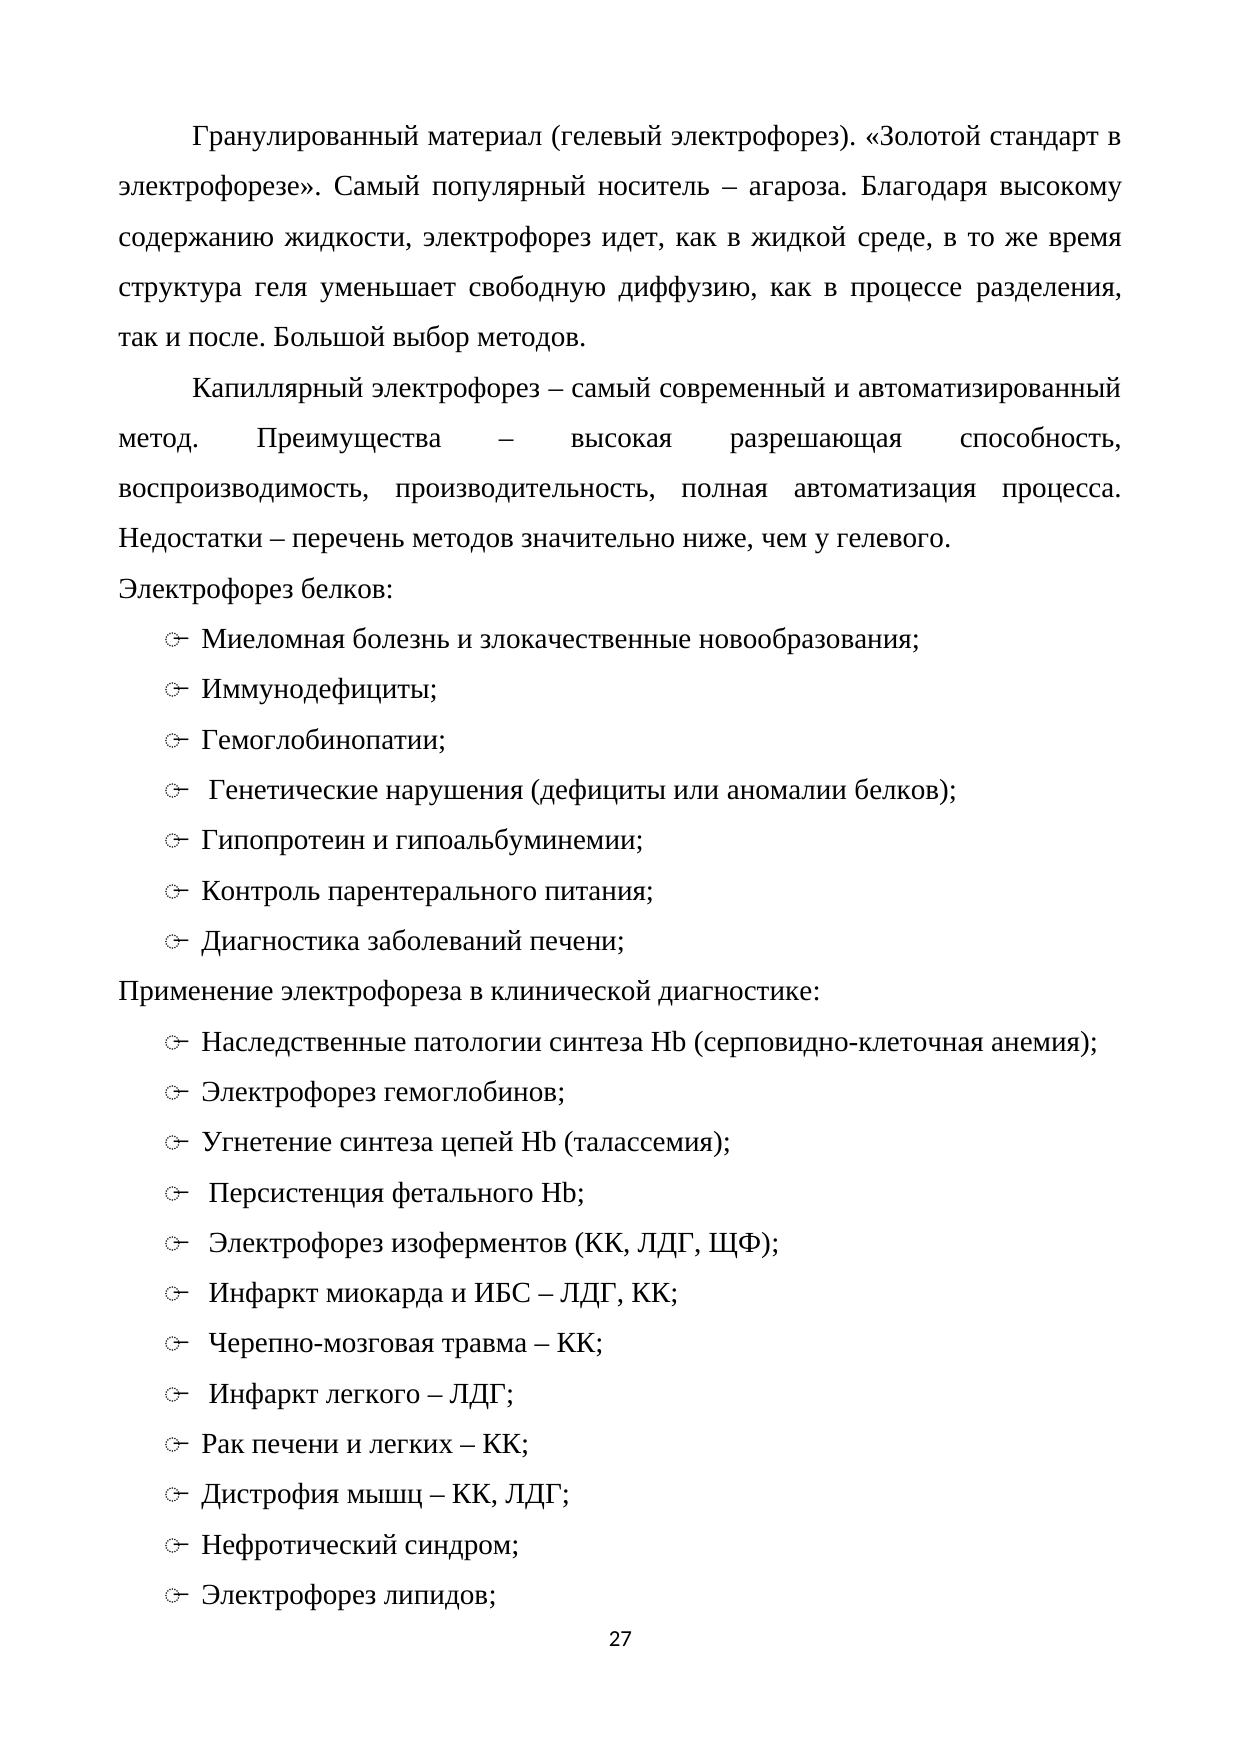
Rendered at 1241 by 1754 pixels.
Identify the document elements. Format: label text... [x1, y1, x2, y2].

text Применение электрофореза в клинической диагностике: [118, 973, 1122, 1007]
list Диагностика заболеваний печени; [163, 923, 1122, 957]
list Наследственные патологии синтеза Hb (серповидно-клеточная анемия); [163, 1024, 1122, 1057]
list Гемоглобинопатии; [163, 722, 1122, 755]
list Инфаркт миокарда и ИБС – ЛДГ, КК; [163, 1275, 1122, 1309]
list Электрофорез липидов; [163, 1577, 1122, 1611]
text Гранулированный материал (гелевый электрофорез). «Золотой стандарт в электрофорезе». Самый популярный носитель – агароза. Благодаря высокому содержанию жидкости, электрофорез идет, как в жидкой среде, в то же время структура геля уменьшает свободную диффузию, как в процессе разделения, так и после. Большой выбор методов. [118, 118, 1122, 353]
list Рак печени и легких – КК; [163, 1426, 1122, 1460]
list Иммунодефициты; [163, 672, 1122, 705]
list Инфаркт легкого – ЛДГ; [163, 1376, 1122, 1409]
list Электрофорез изоферментов (КК, ЛДГ, ЩФ); [163, 1225, 1122, 1258]
list Черепно-мозговая травма – КК; [163, 1326, 1122, 1359]
list Миеломная болезнь и злокачественные новообразования; [163, 621, 1122, 655]
list Угнетение синтеза цепей Hb (талассемия); [163, 1124, 1122, 1158]
list Генетические нарушения (дефициты или аномалии белков); [163, 772, 1122, 806]
list Дистрофия мышц – КК, ЛДГ; [163, 1477, 1122, 1510]
list Персистенция фетального Hb; [163, 1175, 1122, 1208]
list Гипопротеин и гипоальбуминемии; [163, 822, 1122, 856]
text Электрофорез белков: [118, 571, 1122, 604]
text Капиллярный электрофорез – самый современный и автоматизированный метод. Преимущества – высокая разрешающая способность, воспроизводимость, производительность, полная автоматизация процесса. Недостатки – перечень методов значительно ниже, чем у гелевого. [118, 370, 1122, 554]
list Электрофорез гемоглобинов; [163, 1074, 1122, 1108]
list Контроль парентерального питания; [163, 873, 1122, 906]
list Нефротический синдром; [163, 1527, 1122, 1560]
